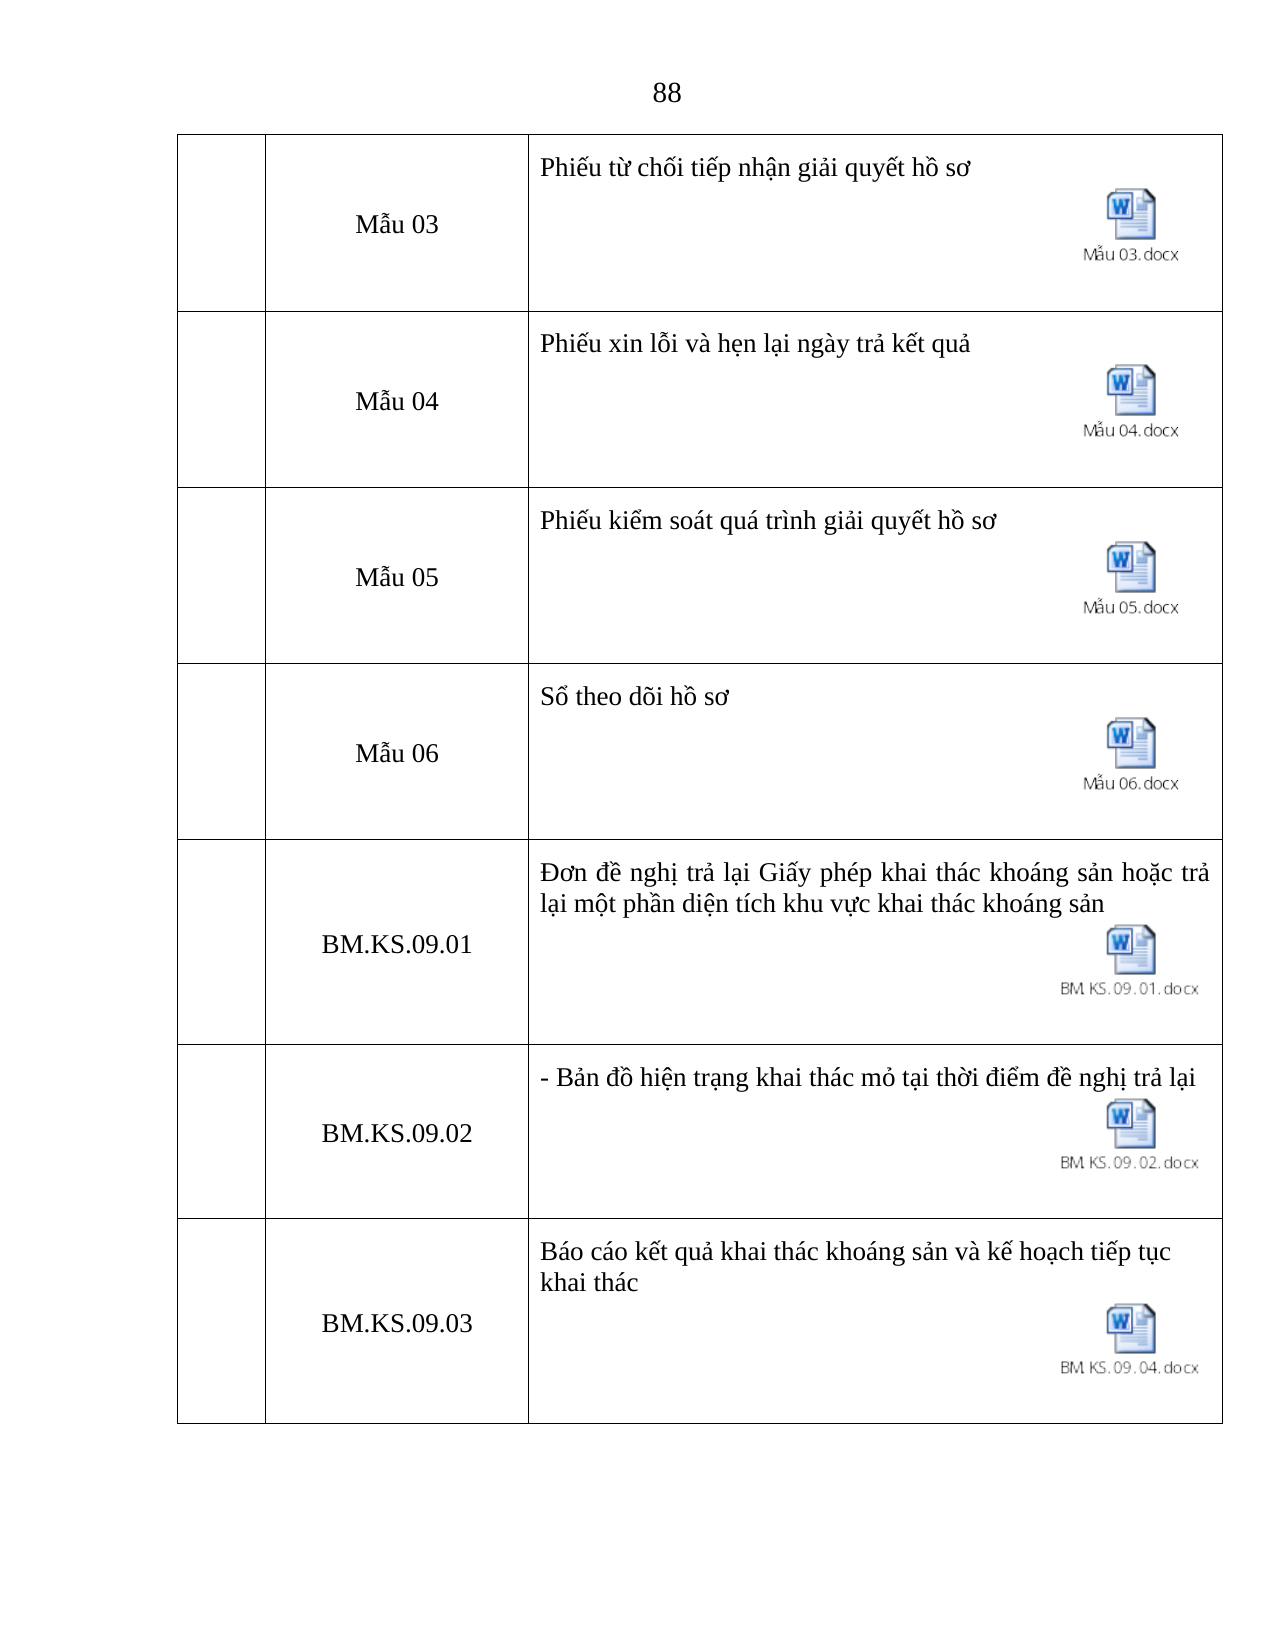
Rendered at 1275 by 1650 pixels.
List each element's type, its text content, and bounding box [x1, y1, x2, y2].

table_cell Phiếu kiểm soát quá trình giải quyết hồ sơ [529, 488, 1222, 663]
table_cell Mẫu 05 [266, 488, 528, 663]
table_cell [178, 312, 265, 487]
table_cell BM.KS.09.03 [266, 1219, 528, 1423]
table_cell [178, 488, 265, 663]
table_cell [178, 1219, 265, 1423]
table_cell [178, 840, 265, 1044]
table_cell Phiếu xin lỗi và hẹn lại ngày trả kết quả [529, 312, 1222, 487]
table_cell Phiếu từ chối tiếp nhận giải quyết hồ sơ [529, 135, 1222, 311]
table_cell [178, 135, 265, 311]
table_cell - Bản đồ hiện trạng khai thác mỏ tại thời điểm đề nghị trả lại [529, 1045, 1222, 1218]
table_cell Báo cáo kết quả khai thác khoáng sản và kế hoạch tiếp tục khai thác [529, 1219, 1222, 1423]
table_cell [178, 664, 265, 839]
table_cell Mẫu 06 [266, 664, 528, 839]
table_cell Đơn đề nghị trả lại Giấy phép khai thác khoáng sản hoặc trả lại một phần diện tích khu vực khai thác khoáng sản [529, 840, 1222, 1044]
table_cell Mẫu 03 [266, 135, 528, 311]
table_cell [178, 1045, 265, 1218]
table_cell Mẫu 04 [266, 312, 528, 487]
table_cell BM.KS.09.01 [266, 840, 528, 1044]
table_cell BM.KS.09.02 [266, 1045, 528, 1218]
table_cell Sổ theo dõi hồ sơ [529, 664, 1222, 839]
